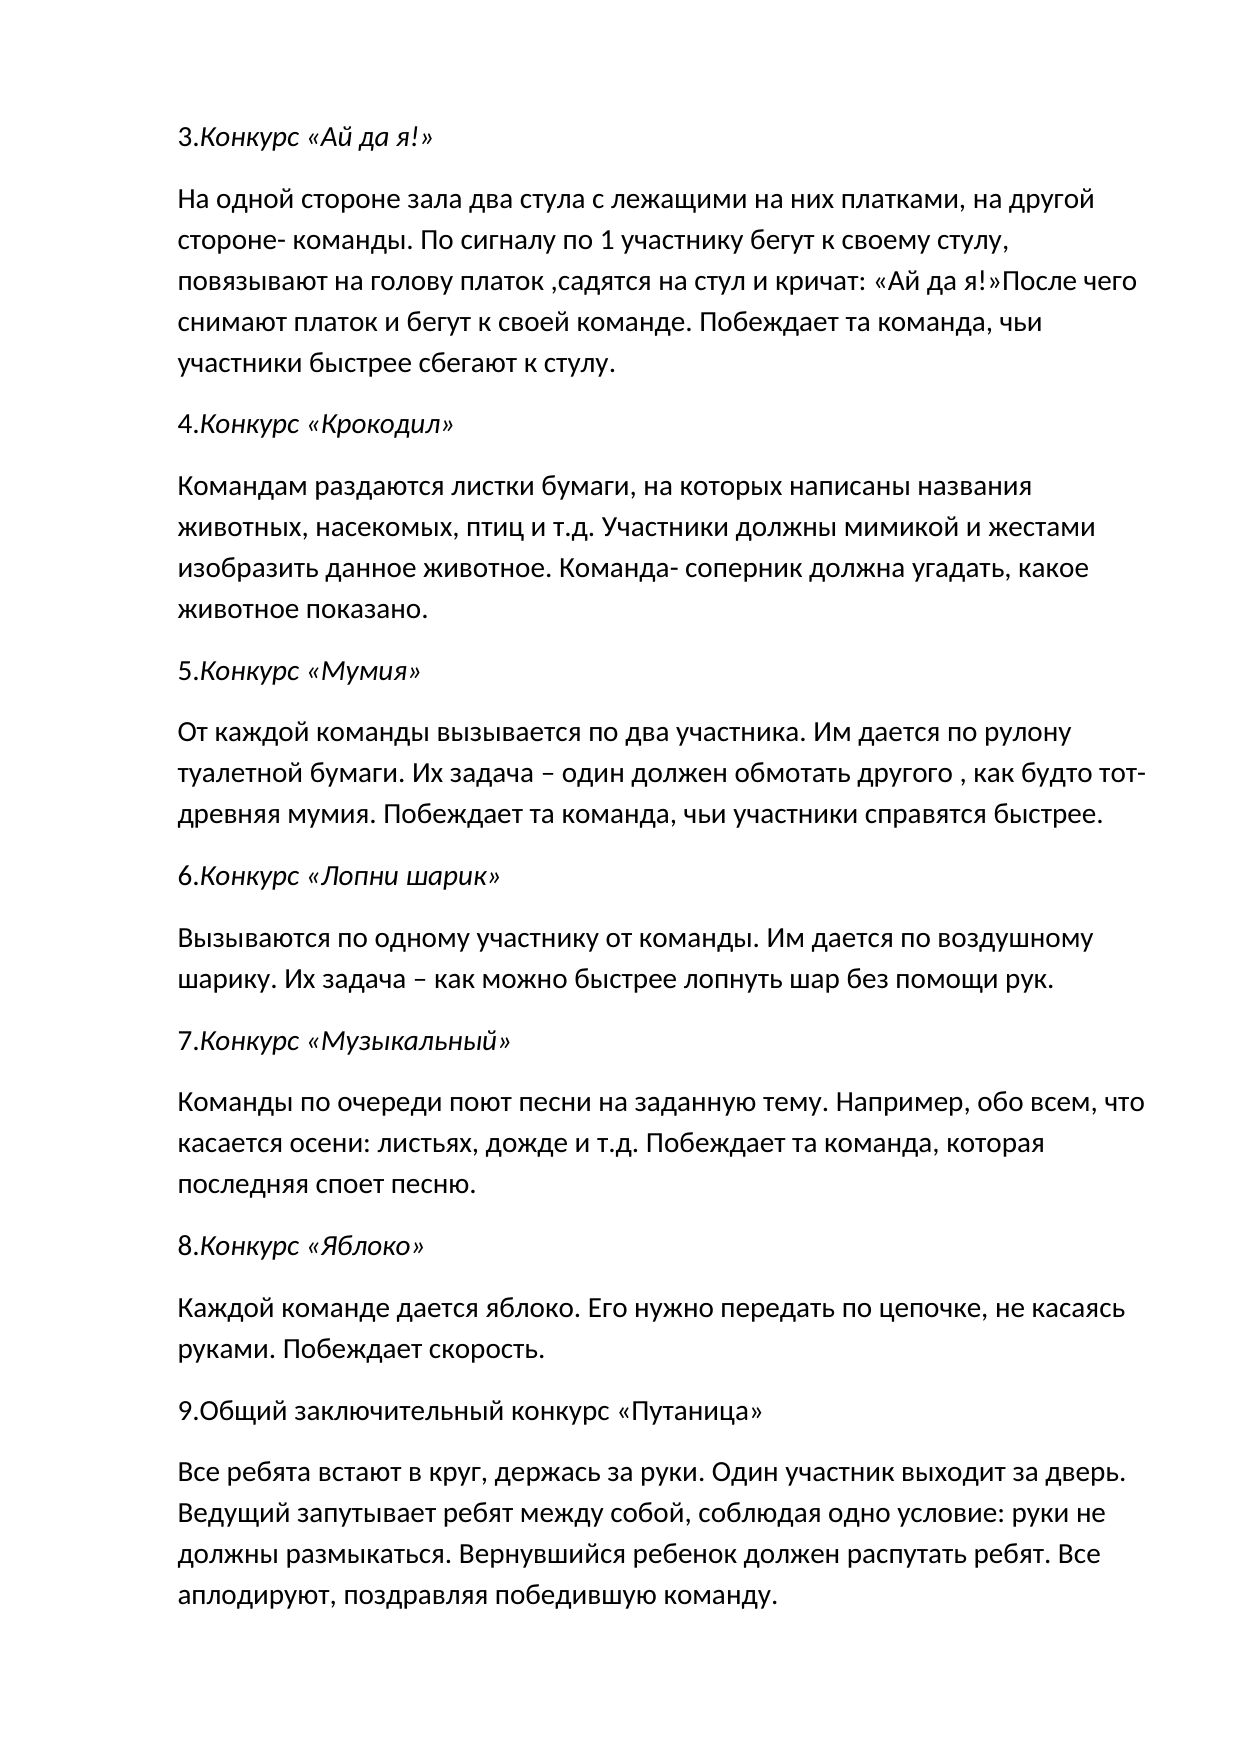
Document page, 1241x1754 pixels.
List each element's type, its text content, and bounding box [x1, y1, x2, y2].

text Каждой команде дается яблоко. Его нужно передать по цепочке, не касаясь руками. Побеждает скорость. [177, 1289, 1152, 1365]
text 3.Конкурс «Ай да я!» [177, 118, 1152, 154]
text 5.Конкурс «Мумия» [177, 652, 1152, 687]
text 6.Конкурс «Лопни шарик» [177, 857, 1152, 893]
text 7.Конкурс «Музыкальный» [177, 1022, 1152, 1057]
text 9.Общий заключительный конкурс «Путаница» [177, 1392, 1152, 1427]
text 8.Конкурс «Яблоко» [177, 1227, 1152, 1263]
text 4.Конкурс «Крокодил» [177, 405, 1152, 441]
text Вызываются по одному участнику от команды. Им дается по воздушному шарику. Их задача – как можно быстрее лопнуть шар без помощи рук. [177, 919, 1152, 996]
text Командам раздаются листки бумаги, на которых написаны названия животных, насекомых, птиц и т.д. Участники должны мимикой и жестами изобразить данное животное. Команда- соперник должна угадать, какое животное показано. [177, 467, 1152, 626]
text Команды по очереди поют песни на заданную тему. Например, обо всем, что касается осени: листьях, дожде и т.д. Побеждает та команда, которая последняя споет песню. [177, 1083, 1152, 1201]
text На одной стороне зала два стула с лежащими на них платками, на другой стороне- команды. По сигналу по 1 участнику бегут к своему стулу, повязывают на голову платок ,садятся на стул и кричат: «Ай да я!»После чего снимают платок и бегут к своей команде. Побеждает та команда, чьи участники быстрее сбегают к стулу. [177, 180, 1152, 379]
text Все ребята встают в круг, держась за руки. Один участник выходит за дверь. Ведущий запутывает ребят между собой, соблюдая одно условие: руки не должны размыкаться. Вернувшийся ребенок должен распутать ребят. Все аплодируют, поздравляя победившую команду. [177, 1453, 1152, 1612]
text От каждой команды вызывается по два участника. Им дается по рулону туалетной бумаги. Их задача – один должен обмотать другого , как будто тот- древняя мумия. Побеждает та команда, чьи участники справятся быстрее. [177, 713, 1152, 831]
